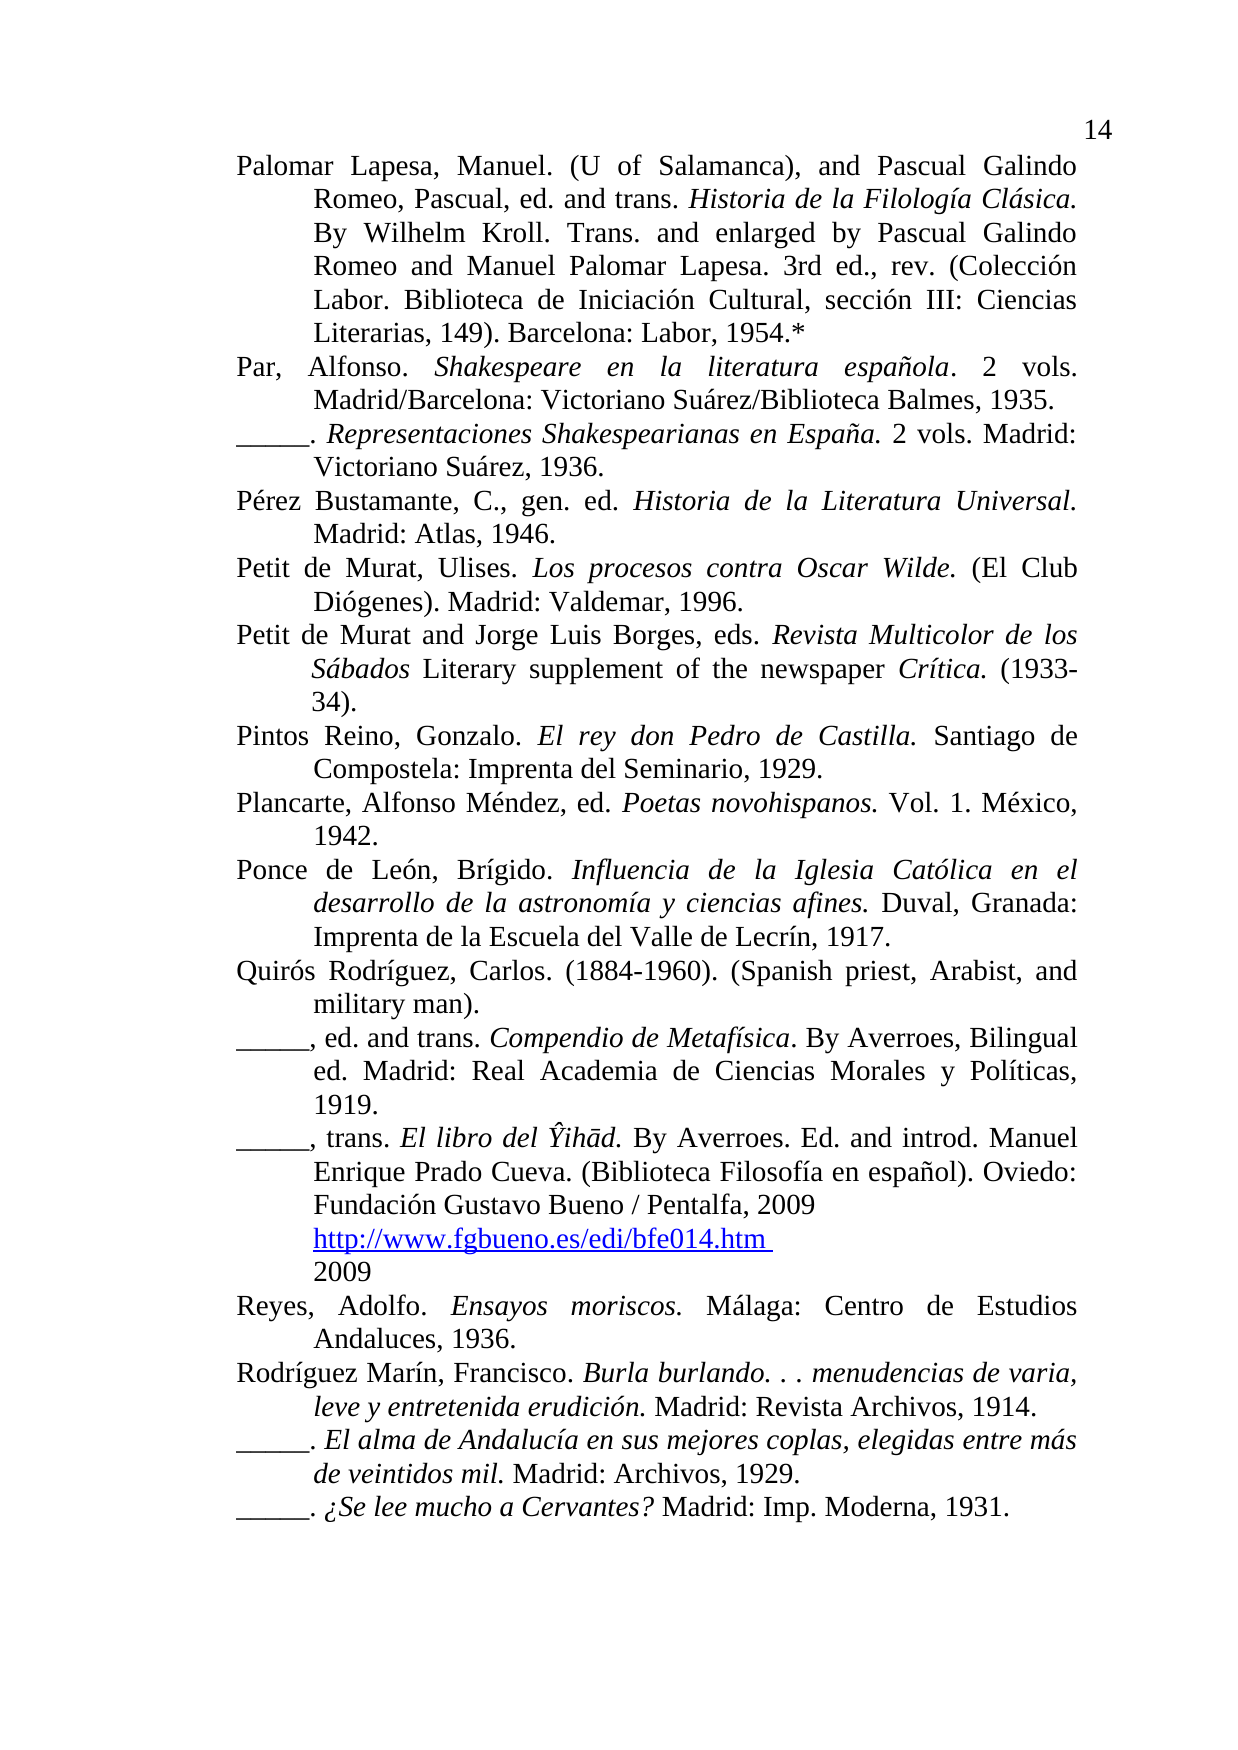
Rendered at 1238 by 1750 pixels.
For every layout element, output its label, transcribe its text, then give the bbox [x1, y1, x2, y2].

text Par, Alfonso. Shakespeare en la literatura española. 2 vols. Madrid/Barcelona: Victoriano Suárez/Biblioteca Balmes, 1935. [236, 349, 1078, 416]
text Pérez Bustamante, C., gen. ed. Historia de la Literatura Universal. Madrid: Atlas, 1946. [236, 483, 1078, 550]
text _____. Representaciones Shakespearianas en España. 2 vols. Madrid: Victoriano Suárez, 1936. [236, 416, 1077, 483]
text _____. El alma de Andalucía en sus mejores coplas, elegidas entre más de veintidos mil. Madrid: Archivos, 1929. [236, 1422, 1078, 1489]
text Petit de Murat and Jorge Luis Borges, eds. Revista Multicolor de los Sábados Literary supplement of the newspaper Crítica. (1933-34). [236, 617, 1078, 718]
text Reyes, Adolfo. Ensayos moriscos. Málaga: Centro de Estudios Andaluces, 1936. [236, 1288, 1078, 1355]
text 2009 [236, 1254, 1078, 1288]
text Quirós Rodríguez, Carlos. (1884-1960). (Spanish priest, Arabist, and military man). [236, 953, 1078, 1020]
text _____. ¿Se lee mucho a Cervantes? Madrid: Imp. Moderna, 1931. [236, 1489, 1078, 1523]
text Plancarte, Alfonso Méndez, ed. Poetas novohispanos. Vol. 1. México, 1942. [236, 785, 1078, 852]
text _____, ed. and trans. Compendio de Metafísica. By Averroes, Bilingual ed. Madrid: Real Academia de Ciencias Morales y Políticas, 1919. [236, 1020, 1078, 1120]
text http://www.fgbueno.es/edi/bfe014.htm [236, 1221, 1078, 1254]
text Palomar Lapesa, Manuel. (U of Salamanca), and Pascual Galindo Romeo, Pascual, ed. and trans. Historia de la Filología Clásica. By Wilhelm Kroll. Trans. and enlarged by Pascual Galindo Romeo and Manuel Palomar Lapesa. 3rd ed., rev. (Colección Labor. Biblioteca de Iniciación Cultural, sección III: Ciencias Literarias, 149). Barcelona: Labor, 1954.* [236, 148, 1078, 349]
text _____, trans. El libro del Ŷihād. By Averroes. Ed. and introd. Manuel Enrique Prado Cueva. (Biblioteca Filosofía en español). Oviedo: Fundación Gustavo Bueno / Pentalfa, 2009 [236, 1120, 1078, 1221]
text Ponce de León, Brígido. Influencia de la Iglesia Católica en el desarrollo de la astronomía y ciencias afines. Duval, Granada: Imprenta de la Escuela del Valle de Lecrín, 1917. [236, 852, 1078, 953]
text Petit de Murat, Ulises. Los procesos contra Oscar Wilde. (El Club Diógenes). Madrid: Valdemar, 1996. [236, 550, 1078, 617]
text Pintos Reino, Gonzalo. El rey don Pedro de Castilla. Santiago de Compostela: Imprenta del Seminario, 1929. [236, 718, 1078, 785]
text Rodríguez Marín, Francisco. Burla burlando. . . menudencias de varia, leve y entretenida erudición. Madrid: Revista Archivos, 1914. [236, 1355, 1078, 1422]
